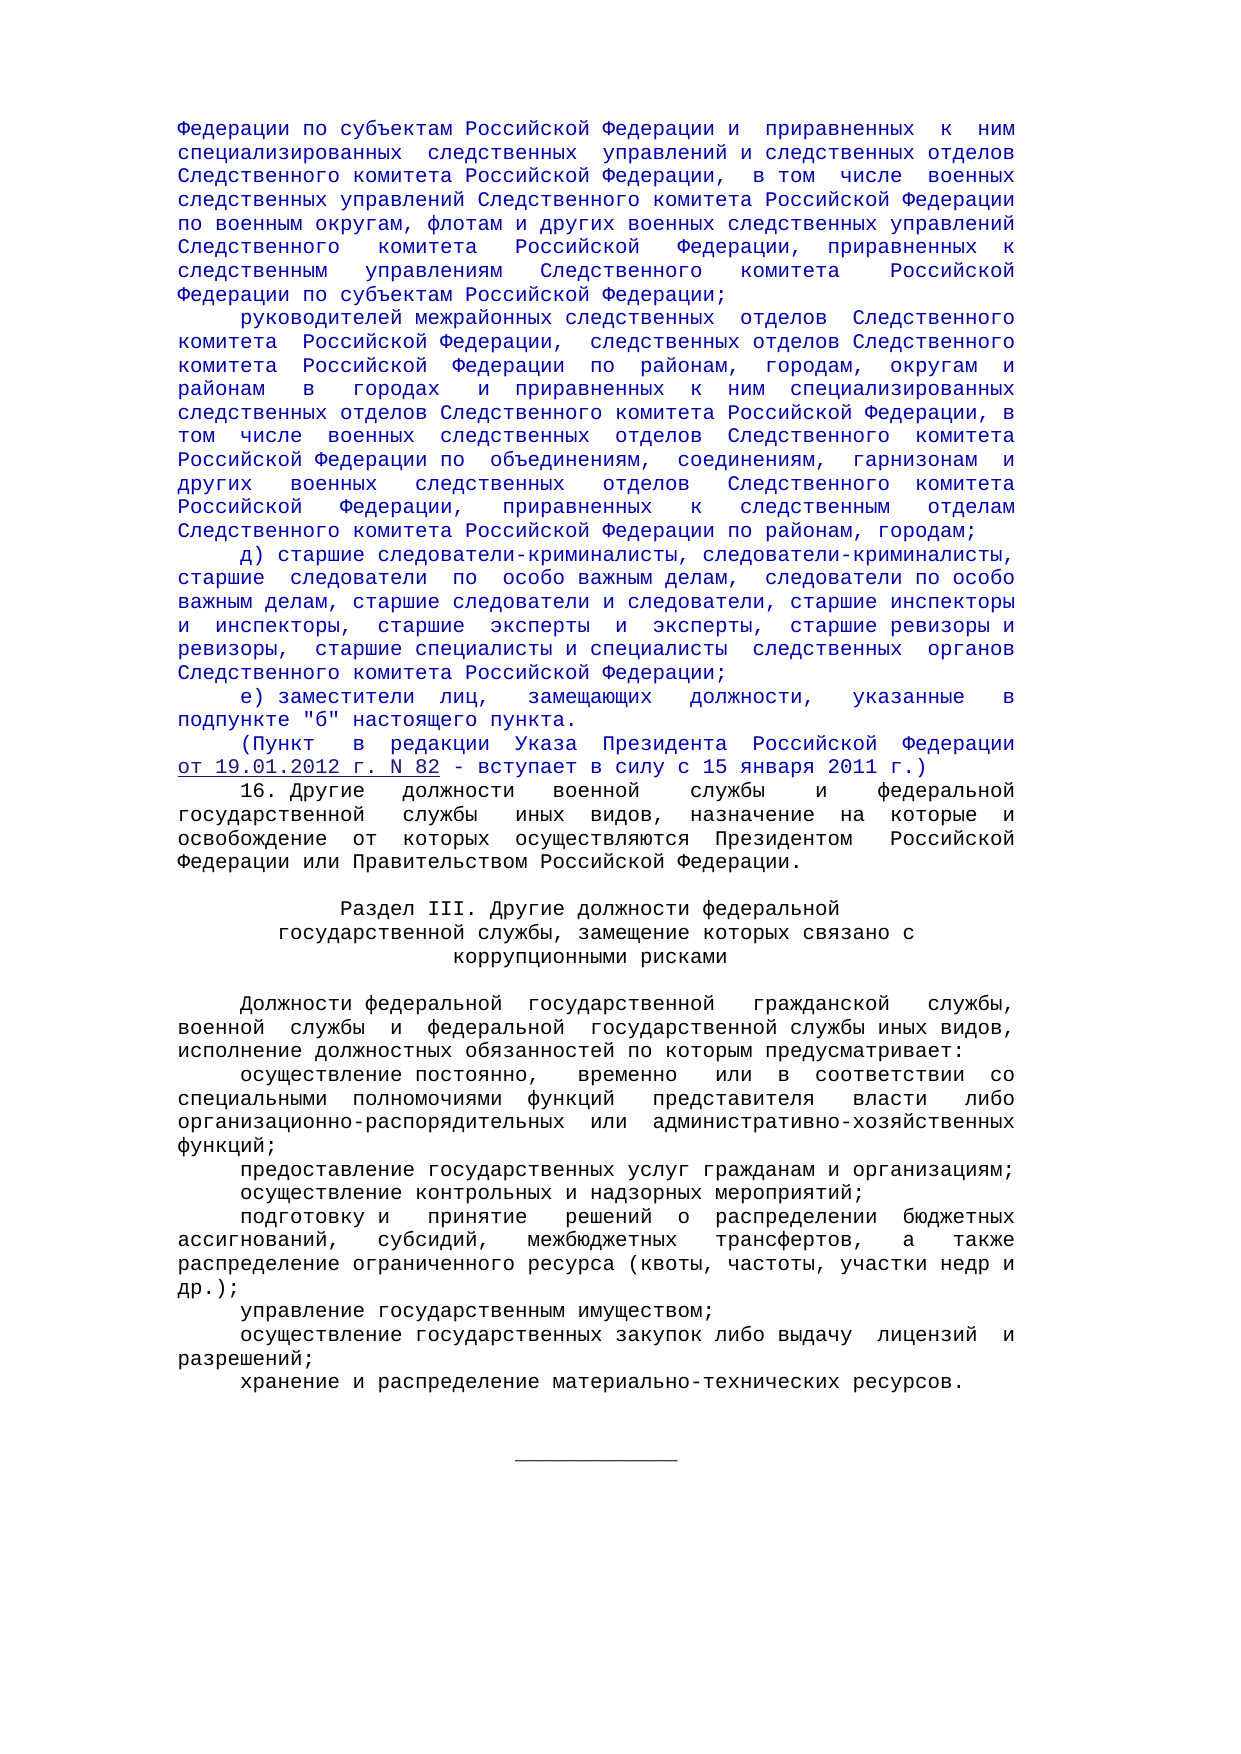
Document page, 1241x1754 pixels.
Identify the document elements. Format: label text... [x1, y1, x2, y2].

text управление государственным имуществом; [177, 1300, 1152, 1324]
text осуществление постоянно, временно или в соответствии со [177, 1064, 1152, 1088]
text Раздел III. Другие должности федеральной [177, 898, 1152, 922]
text важным делам, старшие следователи и следователи, старшие инспекторы [177, 591, 1152, 615]
text Следственного комитета Российской Федерации по районам, городам; [177, 520, 1152, 544]
text следственным управлениям Следственного комитета Российской [177, 260, 1152, 284]
text специальными полномочиями функций представителя власти либо [177, 1088, 1152, 1111]
text следственных отделов Следственного комитета Российской Федерации, в [177, 402, 1152, 426]
text (Пункт в редакции Указа Президента Российской Федерации [177, 733, 1152, 757]
text Следственного комитета Российской Федерации, приравненных к [177, 236, 1152, 260]
text государственной службы, замещение которых связано с [177, 922, 1152, 946]
text других военных следственных отделов Следственного комитета [177, 473, 1152, 496]
text Федерации по субъектам Российской Федерации и приравненных к ним [177, 118, 1152, 142]
text районам в городах и приравненных к ним специализированных [177, 378, 1152, 402]
text _____________ [177, 1442, 1152, 1466]
text др.); [177, 1277, 1152, 1300]
text распределение ограниченного ресурса (квоты, частоты, участки недр и [177, 1253, 1152, 1277]
text организационно-распорядительных или административно-хозяйственных [177, 1111, 1152, 1135]
text руководителей межрайонных следственных отделов Следственного [177, 307, 1152, 331]
text подготовку и принятие решений о распределении бюджетных [177, 1206, 1152, 1229]
text исполнение должностных обязанностей по которым предусматривает: [177, 1040, 1152, 1064]
text Российской Федерации по объединениям, соединениям, гарнизонам и [177, 449, 1152, 473]
text по военным округам, флотам и других военных следственных управлений [177, 213, 1152, 236]
text комитета Российской Федерации по районам, городам, округам и [177, 354, 1152, 378]
text д) старшие следователи-криминалисты, следователи-криминалисты, [177, 544, 1152, 567]
text следственных управлений Следственного комитета Российской Федерации [177, 189, 1152, 213]
text осуществление контрольных и надзорных мероприятий; [177, 1182, 1152, 1206]
text е) заместители лиц, замещающих должности, указанные в [177, 686, 1152, 709]
text и инспекторы, старшие эксперты и эксперты, старшие ревизоры и [177, 615, 1152, 638]
text том числе военных следственных отделов Следственного комитета [177, 426, 1152, 449]
text предоставление государственных услуг гражданам и организациям; [177, 1158, 1152, 1182]
text Федерации по субъектам Российской Федерации; [177, 284, 1152, 307]
text военной службы и федеральной государственной службы иных видов, [177, 1017, 1152, 1040]
text ревизоры, старшие специалисты и специалисты следственных органов [177, 638, 1152, 662]
text подпункте "б" настоящего пункта. [177, 709, 1152, 733]
text разрешений; [177, 1348, 1152, 1371]
text Следственного комитета Российской Федерации; [177, 662, 1152, 686]
text специализированных следственных управлений и следственных отделов [177, 142, 1152, 165]
text от 19.01.2012 г. N 82 - вступает в силу с 15 января 2011 г.) [177, 757, 1152, 780]
text старшие следователи по особо важным делам, следователи по особо [177, 567, 1152, 591]
text Российской Федерации, приравненных к следственным отделам [177, 496, 1152, 520]
text функций; [177, 1135, 1152, 1158]
text Следственного комитета Российской Федерации, в том числе военных [177, 165, 1152, 189]
text освобождение от которых осуществляются Президентом Российской [177, 827, 1152, 851]
text Федерации или Правительством Российской Федерации. [177, 851, 1152, 875]
text хранение и распределение материально-технических ресурсов. [177, 1371, 1152, 1395]
text 16. Другие должности военной службы и федеральной [177, 780, 1152, 804]
text Должности федеральной государственной гражданской службы, [177, 993, 1152, 1017]
text коррупционными рисками [177, 946, 1152, 969]
text ассигнований, субсидий, межбюджетных трансфертов, а также [177, 1229, 1152, 1253]
text комитета Российской Федерации, следственных отделов Следственного [177, 331, 1152, 354]
text государственной службы иных видов, назначение на которые и [177, 804, 1152, 827]
text осуществление государственных закупок либо выдачу лицензий и [177, 1324, 1152, 1348]
